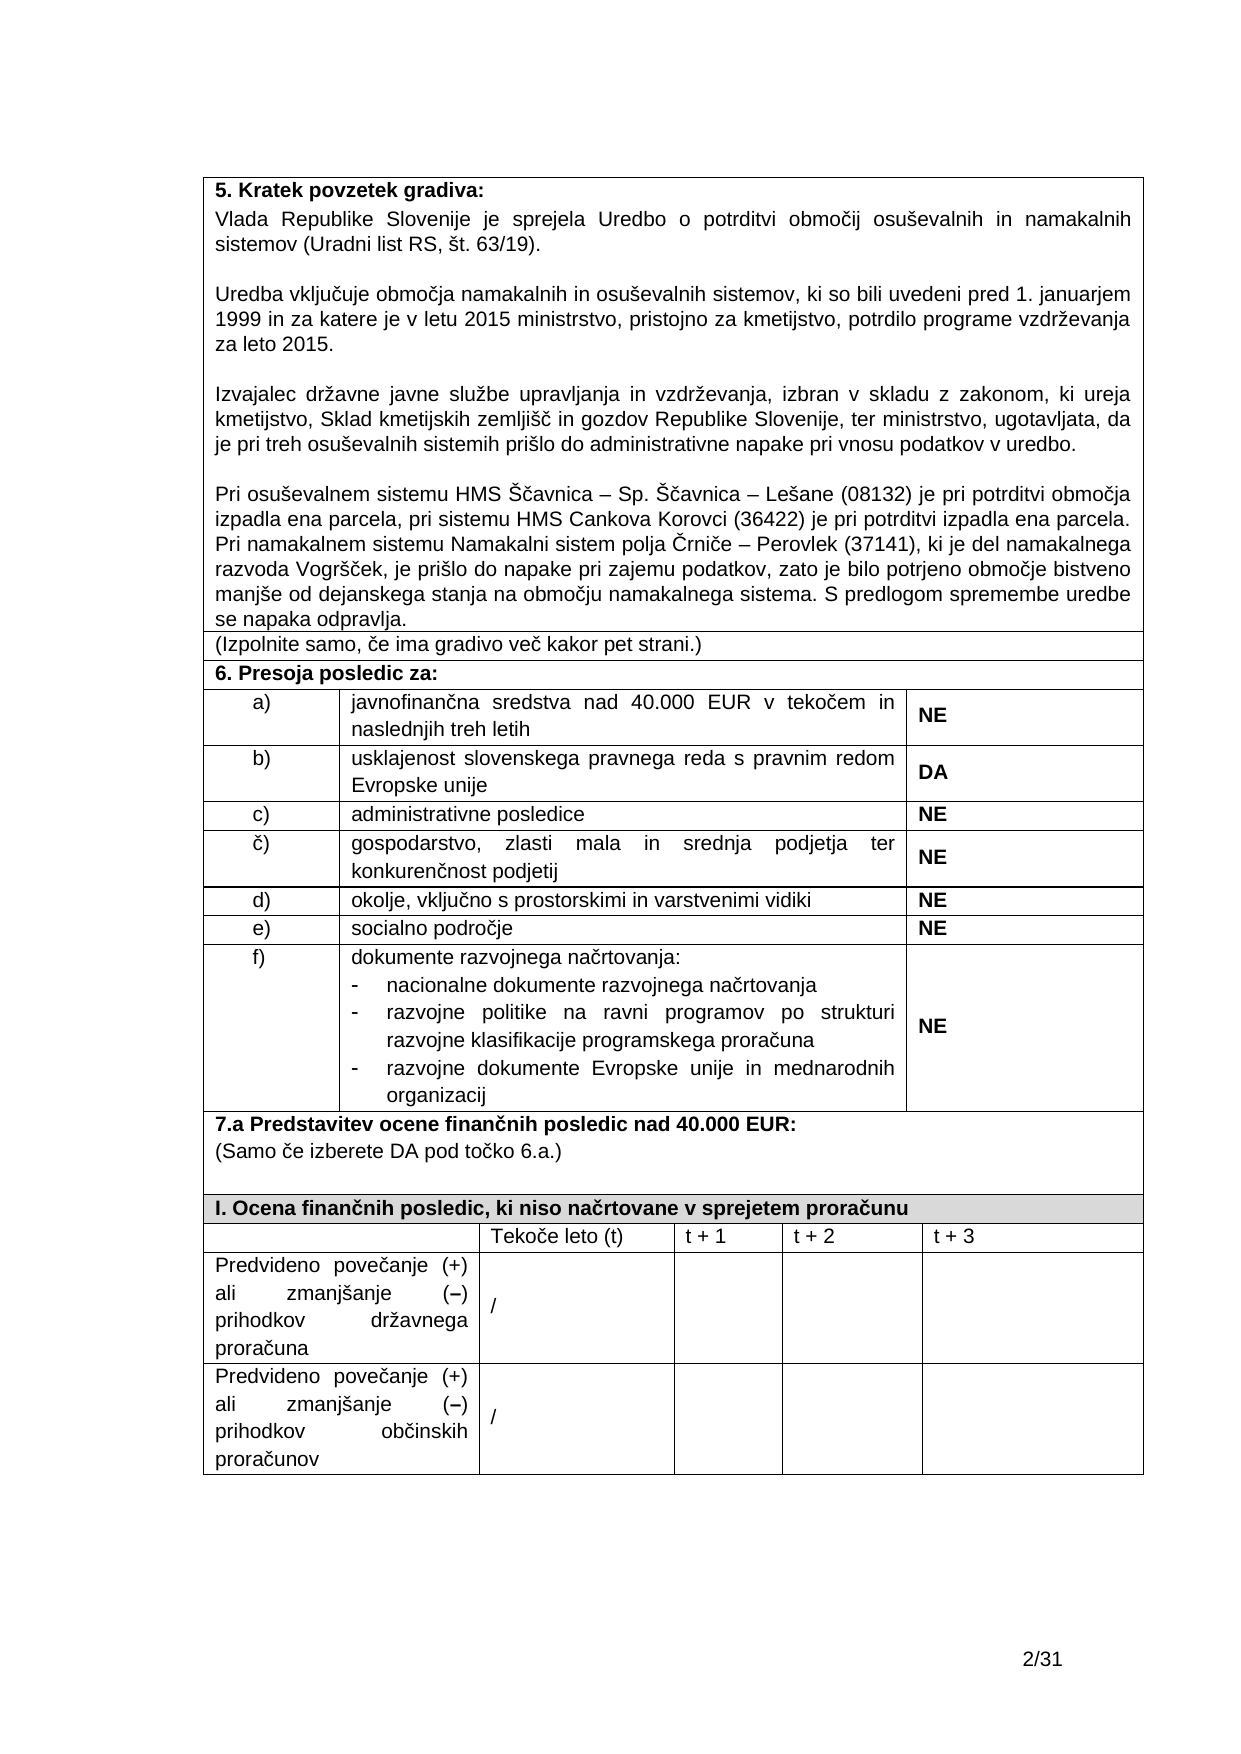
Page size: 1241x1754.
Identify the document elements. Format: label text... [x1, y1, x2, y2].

table_cell d) [204, 888, 339, 915]
table_cell Predvideno povečanje (+) ali zmanjšanje (–) prihodkov občinskih proračunov [204, 1364, 479, 1474]
table_cell NE [907, 888, 1143, 915]
table_cell [923, 1364, 1143, 1474]
table_cell [204, 1224, 479, 1252]
table_cell [675, 1253, 782, 1363]
table_cell I. Ocena finančnih posledic, ki niso načrtovane v sprejetem proračunu [204, 1195, 1143, 1223]
table_cell [783, 1253, 922, 1363]
table_cell [923, 1253, 1143, 1363]
table_cell f) [204, 945, 339, 1111]
table_cell a) [204, 690, 339, 745]
table_cell NE [907, 945, 1143, 1111]
table_cell administrativne posledice [340, 802, 906, 830]
table_cell javnofinančna sredstva nad 40.000 EUR v tekočem in naslednjih treh letih [340, 690, 906, 745]
table_cell NE [907, 831, 1143, 886]
table_cell Predvideno povečanje (+) ali zmanjšanje (–) prihodkov državnega proračuna [204, 1253, 479, 1363]
table_cell gospodarstvo, zlasti mala in srednja podjetja ter konkurenčnost podjetij [340, 831, 906, 886]
table_cell t + 3 [923, 1224, 1143, 1252]
table_cell [675, 1364, 782, 1474]
table_cell NE [907, 916, 1143, 944]
table_cell NE [907, 802, 1143, 830]
table_cell c) [204, 802, 339, 830]
table_cell 6. Presoja posledic za: [204, 661, 1143, 688]
table_cell usklajenost slovenskega pravnega reda s pravnim redom Evropske unije [340, 746, 906, 801]
table_cell č) [204, 831, 339, 886]
table_cell okolje, vključno s prostorskimi in varstvenimi vidiki [340, 888, 906, 915]
table_cell 7.a Predstavitev ocene finančnih posledic nad 40.000 EUR: (Samo če izberete DA pod točko 6.a.) [204, 1112, 1143, 1194]
table_cell b) [204, 746, 339, 801]
table_cell t + 2 [783, 1224, 922, 1252]
table_cell [783, 1364, 922, 1474]
table_cell (Izpolnite samo, če ima gradivo več kakor pet strani.) [204, 632, 1143, 659]
table_cell e) [204, 916, 339, 944]
table_cell DA [907, 746, 1143, 801]
table_cell / [480, 1364, 674, 1474]
table_cell NE [907, 690, 1143, 745]
table_cell Tekoče leto (t) [480, 1224, 674, 1252]
table_cell / [480, 1253, 674, 1363]
table_cell dokumente razvojnega načrtovanja: nacionalne dokumente razvojnega načrtovanja razvojne politike na ravni programov po strukturi razvojne klasifikacije programskega proračuna razvojne dokumente Evropske unije in mednarodnih organizacij [340, 945, 906, 1111]
table_cell socialno področje [340, 916, 906, 944]
table_cell 5. Kratek povzetek gradiva: Vlada Republike Slovenije je sprejela Uredbo o potrditvi območij osuševalnih in namakalnih sistemov (Uradni list RS, št. 63/19). Uredba vključuje območja namakalnih in osuševalnih sistemov, ki so bili uvedeni pred 1. januarjem 1999 in za katere je v letu 2015 ministrstvo, pristojno za kmetijstvo, potrdilo programe vzdrževanja za leto 2015. Izvajalec državne javne službe upravljanja in vzdrževanja, izbran v skladu z zakonom, ki ureja kmetijstvo, Sklad kmetijskih zemljišč in gozdov Republike Slovenije, ter ministrstvo, ugotavljata, da je pri treh osuševalnih sistemih prišlo do administrativne napake pri vnosu podatkov v uredbo. Pri osuševalnem sistemu HMS Ščavnica – Sp. Ščavnica – Lešane (08132) je pri potrditvi območja izpadla ena parcela, pri sistemu HMS Cankova Korovci (36422) je pri potrditvi izpadla ena parcela. Pri namakalnem sistemu Namakalni sistem polja Črniče – Perovlek (37141), ki je del namakalnega razvoda Vogršček, je prišlo do napake pri zajemu podatkov, zato je bilo potrjeno območje bistveno manjše od dejanskega stanja na območju namakalnega sistema. S predlogom spremembe uredbe se napaka odpravlja. [204, 178, 1143, 631]
table_cell t + 1 [675, 1224, 782, 1252]
